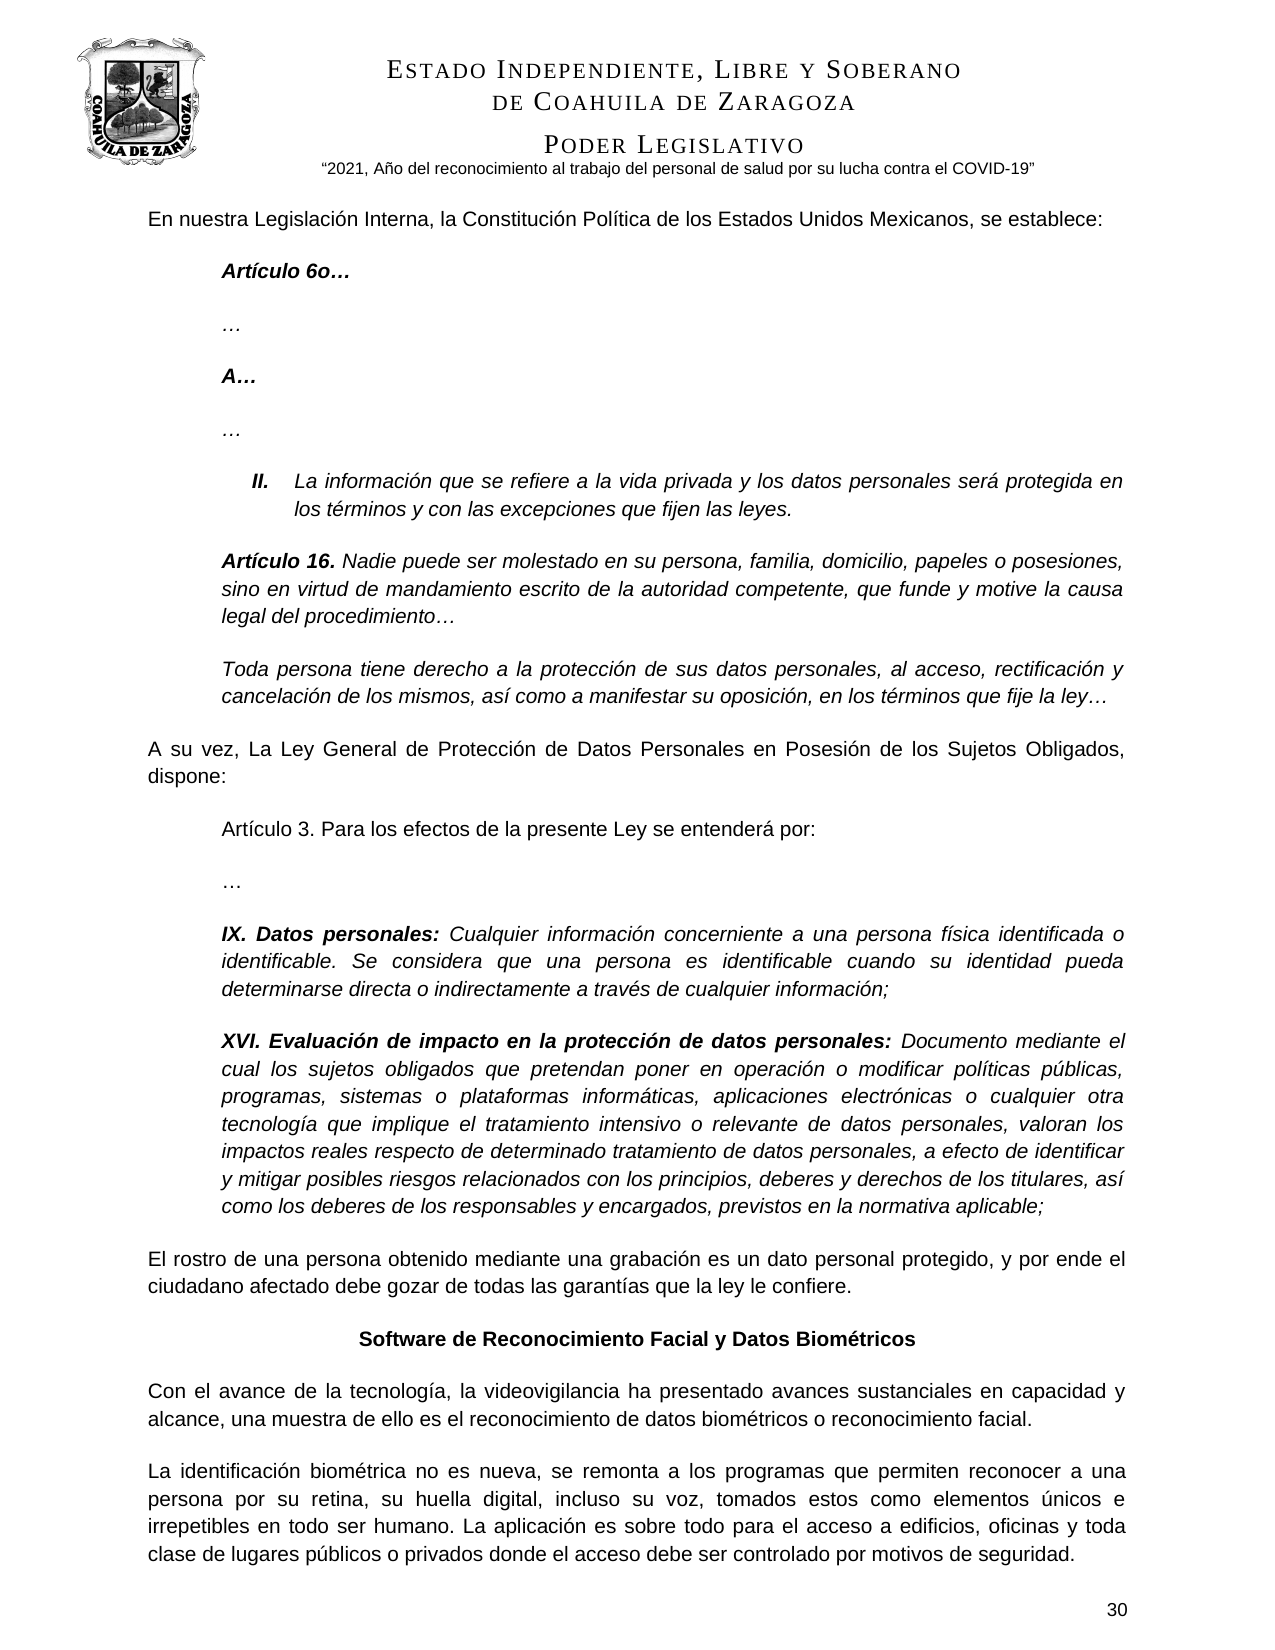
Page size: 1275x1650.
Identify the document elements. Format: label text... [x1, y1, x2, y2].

text Software de Reconocimiento Facial y Datos Biométricos [148, 1327, 1127, 1351]
text … [221, 312, 1127, 336]
text II. La información que se refiere a la vida privada y los datos personales será protegida en los términos y con las excepciones que fijen las leyes. [252, 469, 1127, 521]
text En nuestra Legislación Interna, la Constitución Política de los Estados Unidos Mexicanos, se establece: [148, 207, 1127, 231]
text Toda persona tiene derecho a la protección de sus datos personales, al acceso, rectificación y cancelación de los mismos, así como a manifestar su oposición, en los términos que fije la ley… [221, 657, 1127, 708]
text … [221, 417, 1127, 441]
text XVI. Evaluación de impacto en la protección de datos personales: Documento mediante el cual los sujetos obligados que pretendan poner en operación o modificar políticas públicas, programas, sistemas o plataformas informáticas, aplicaciones electrónicas o cualquier otra tecnología que implique el tratamiento intensivo o relevante de datos personales, valoran los impactos reales respecto de determinado tratamiento de datos personales, a efecto de identificar y mitigar posibles riesgos relacionados con los principios, deberes y derechos de los titulares, así como los deberes de los responsables y encargados, previstos en la normativa aplicable; [221, 1029, 1127, 1218]
text Artículo 3. Para los efectos de la presente Ley se entenderá por: [221, 817, 1127, 841]
text Artículo 6o… [221, 259, 1127, 283]
text A su vez, La Ley General de Protección de Datos Personales en Posesión de los Sujetos Obligados, dispone: [148, 737, 1127, 788]
text A… [221, 364, 1127, 388]
picture [76, 38, 206, 165]
text Con el avance de la tecnología, la videovigilancia ha presentado avances sustanciales en capacidad y alcance, una muestra de ello es el reconocimiento de datos biométricos o reconocimiento facial. [148, 1379, 1127, 1431]
text … [221, 869, 1127, 893]
text La identificación biométrica no es nueva, se remonta a los programas que permiten reconocer a una persona por su retina, su huella digital, incluso su voz, tomados estos como elementos únicos e irrepetibles en todo ser humano. La aplicación es sobre todo para el acceso a edificios, oficinas y toda clase de lugares públicos o privados donde el acceso debe ser controlado por motivos de seguridad. [148, 1459, 1127, 1566]
text El rostro de una persona obtenido mediante una grabación es un dato personal protegido, y por ende el ciudadano afectado debe gozar de todas las garantías que la ley le confiere. [148, 1247, 1127, 1298]
text Artículo 16. Nadie puede ser molestado en su persona, familia, domicilio, papeles o posesiones, sino en virtud de mandamiento escrito de la autoridad competente, que funde y motive la causa legal del procedimiento… [221, 549, 1127, 628]
text IX. Datos personales: Cualquier información concerniente a una persona física identificada o identificable. Se considera que una persona es identificable cuando su identidad pueda determinarse directa o indirectamente a través de cualquier información; [221, 922, 1127, 1001]
